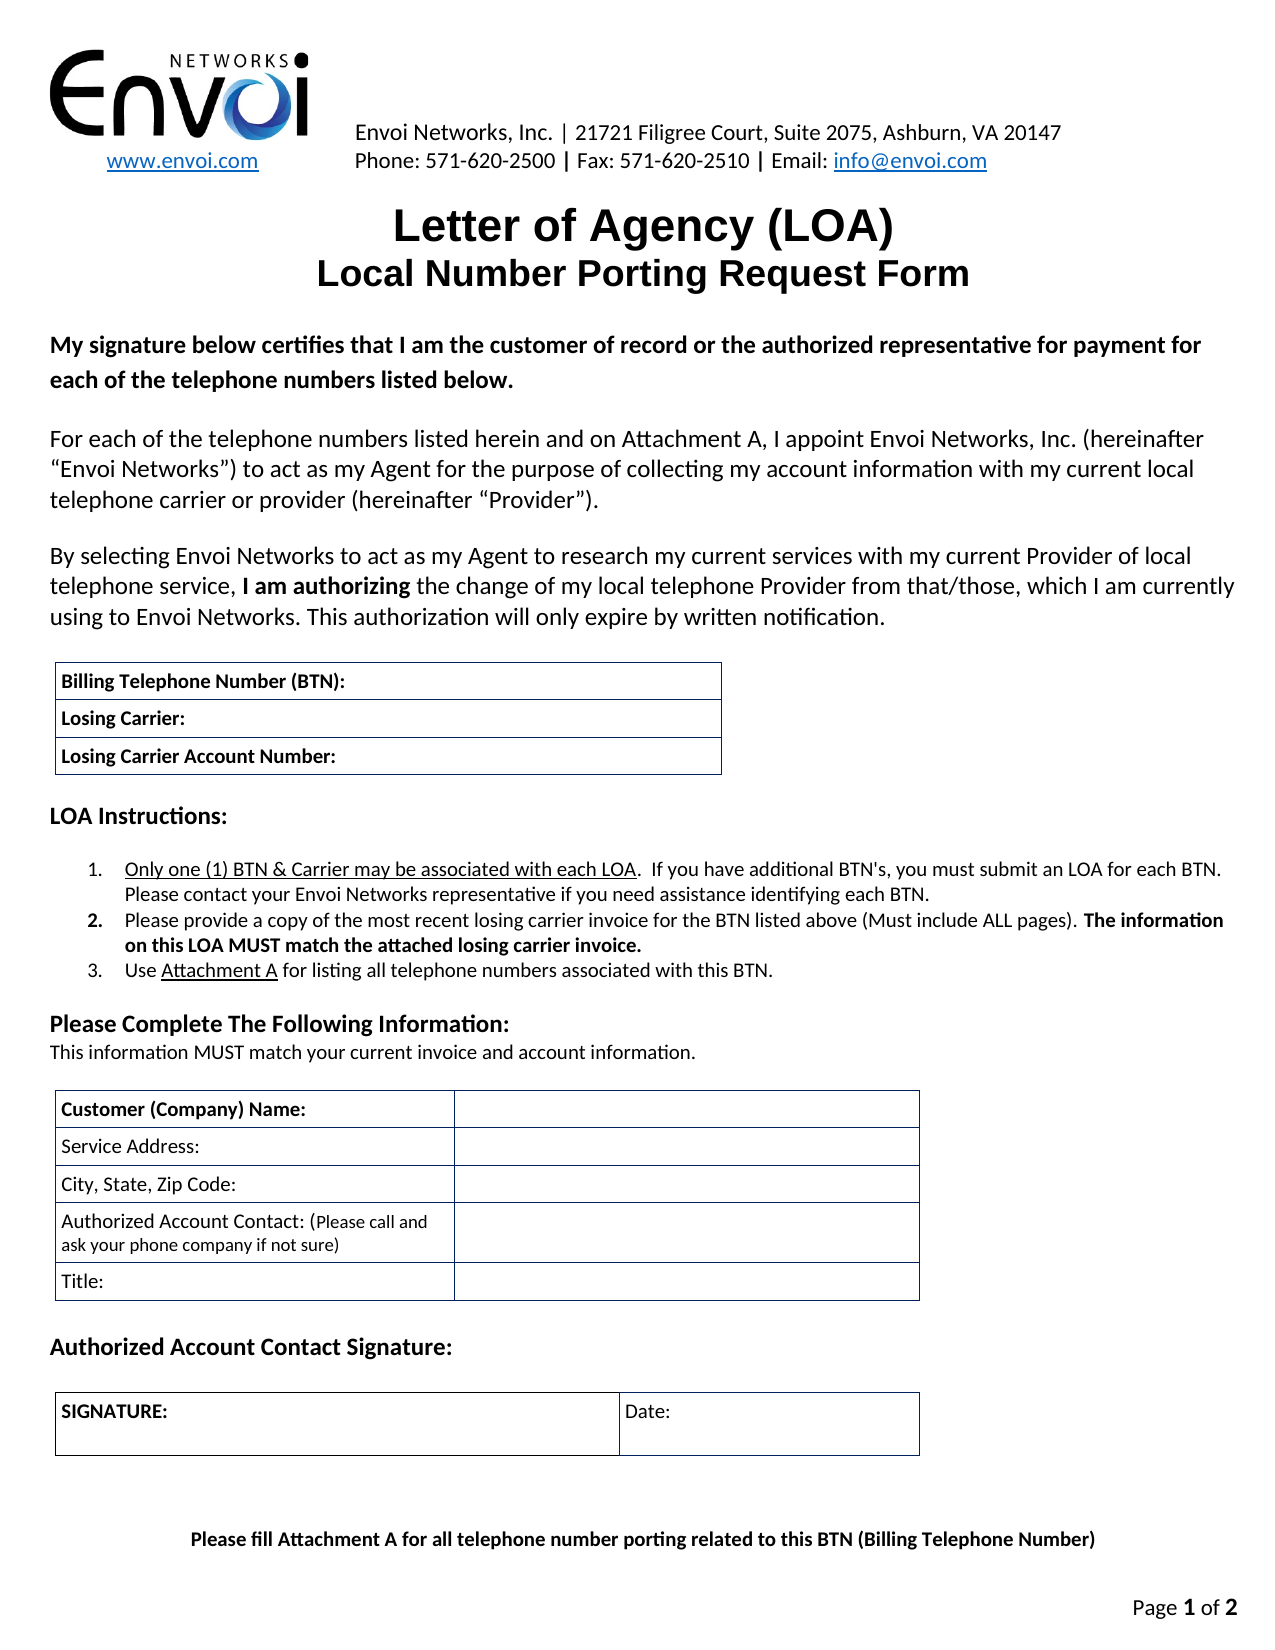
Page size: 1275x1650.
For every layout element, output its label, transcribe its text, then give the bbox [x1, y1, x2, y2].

text Envoi Networks, Inc. | 21721 Filigree Court, Suite 2075, Ashburn, VA 20147 [49, 49, 1237, 146]
text By selecting Envoi Networks to act as my Agent to research my current services with my current Provider of local telephone service, I am authorizing the change of my local telephone Provider from that/those, which I am currently using to Envoi Networks. This authorization will only expire by written notification. [49, 540, 1237, 631]
table_header Signature: [56, 1393, 619, 1454]
picture [49, 49, 309, 141]
subtitle This information MUST match your current invoice and account information. [49, 1039, 1237, 1064]
table_cell Losing Carrier Account Number: [56, 738, 721, 774]
text LOA Instructions: [49, 800, 1237, 831]
table_cell Title: [56, 1263, 454, 1300]
table_cell [455, 1128, 919, 1164]
table_cell Losing Carrier: [56, 700, 721, 737]
table_header Date: [620, 1393, 919, 1454]
subtitle Authorized Account Contact Signature: [49, 1331, 1237, 1361]
table_cell [455, 1203, 919, 1262]
table_cell [455, 1263, 919, 1300]
text My signature below certifies that I am the customer of record or the authorized representative for payment for each of the telephone numbers listed below. [49, 329, 1237, 395]
table_header Customer (Company) Name: [56, 1091, 454, 1127]
table_header [455, 1091, 919, 1127]
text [49, 1526, 1237, 1551]
text www.envoi.com Phone: 571-620-2500 | Fax: 571-620-2510 | Email: info@envoi.com [49, 146, 1237, 174]
table_cell Authorized Account Contact: (Please call and ask your phone company if not sure) [56, 1203, 454, 1262]
table_cell Service Address: [56, 1128, 454, 1164]
table_cell [455, 1166, 919, 1202]
list Only one (1) BTN & Carrier may be associated with each LOA. If you have additional BTN's, you must submit an LOA for each BTN. Please contact your Envoi Networks representative if you need assistance identifying each BTN. [87, 856, 1237, 907]
text Letter of Agency (LOA) [49, 198, 1237, 251]
list Please provide a copy of the most recent losing carrier invoice for the BTN listed above (Must include ALL pages). The information on this LOA MUST match the attached losing carrier invoice. [87, 907, 1237, 958]
text Local Number Porting Request Form [49, 251, 1237, 294]
list Use Attachment A for listing all telephone numbers associated with this BTN. [87, 958, 1237, 983]
table_cell City, State, Zip Code: [56, 1166, 454, 1202]
text For each of the telephone numbers listed herein and on Attachment A, I appoint Envoi Networks, Inc. (hereinafter “Envoi Networks”) to act as my Agent for the purpose of collecting my account information with my current local telephone carrier or provider (hereinafter “Provider”). [49, 423, 1237, 514]
subtitle Please Complete The Following Information: [49, 1008, 1237, 1039]
table_header Billing Telephone Number (BTN): [56, 663, 721, 699]
